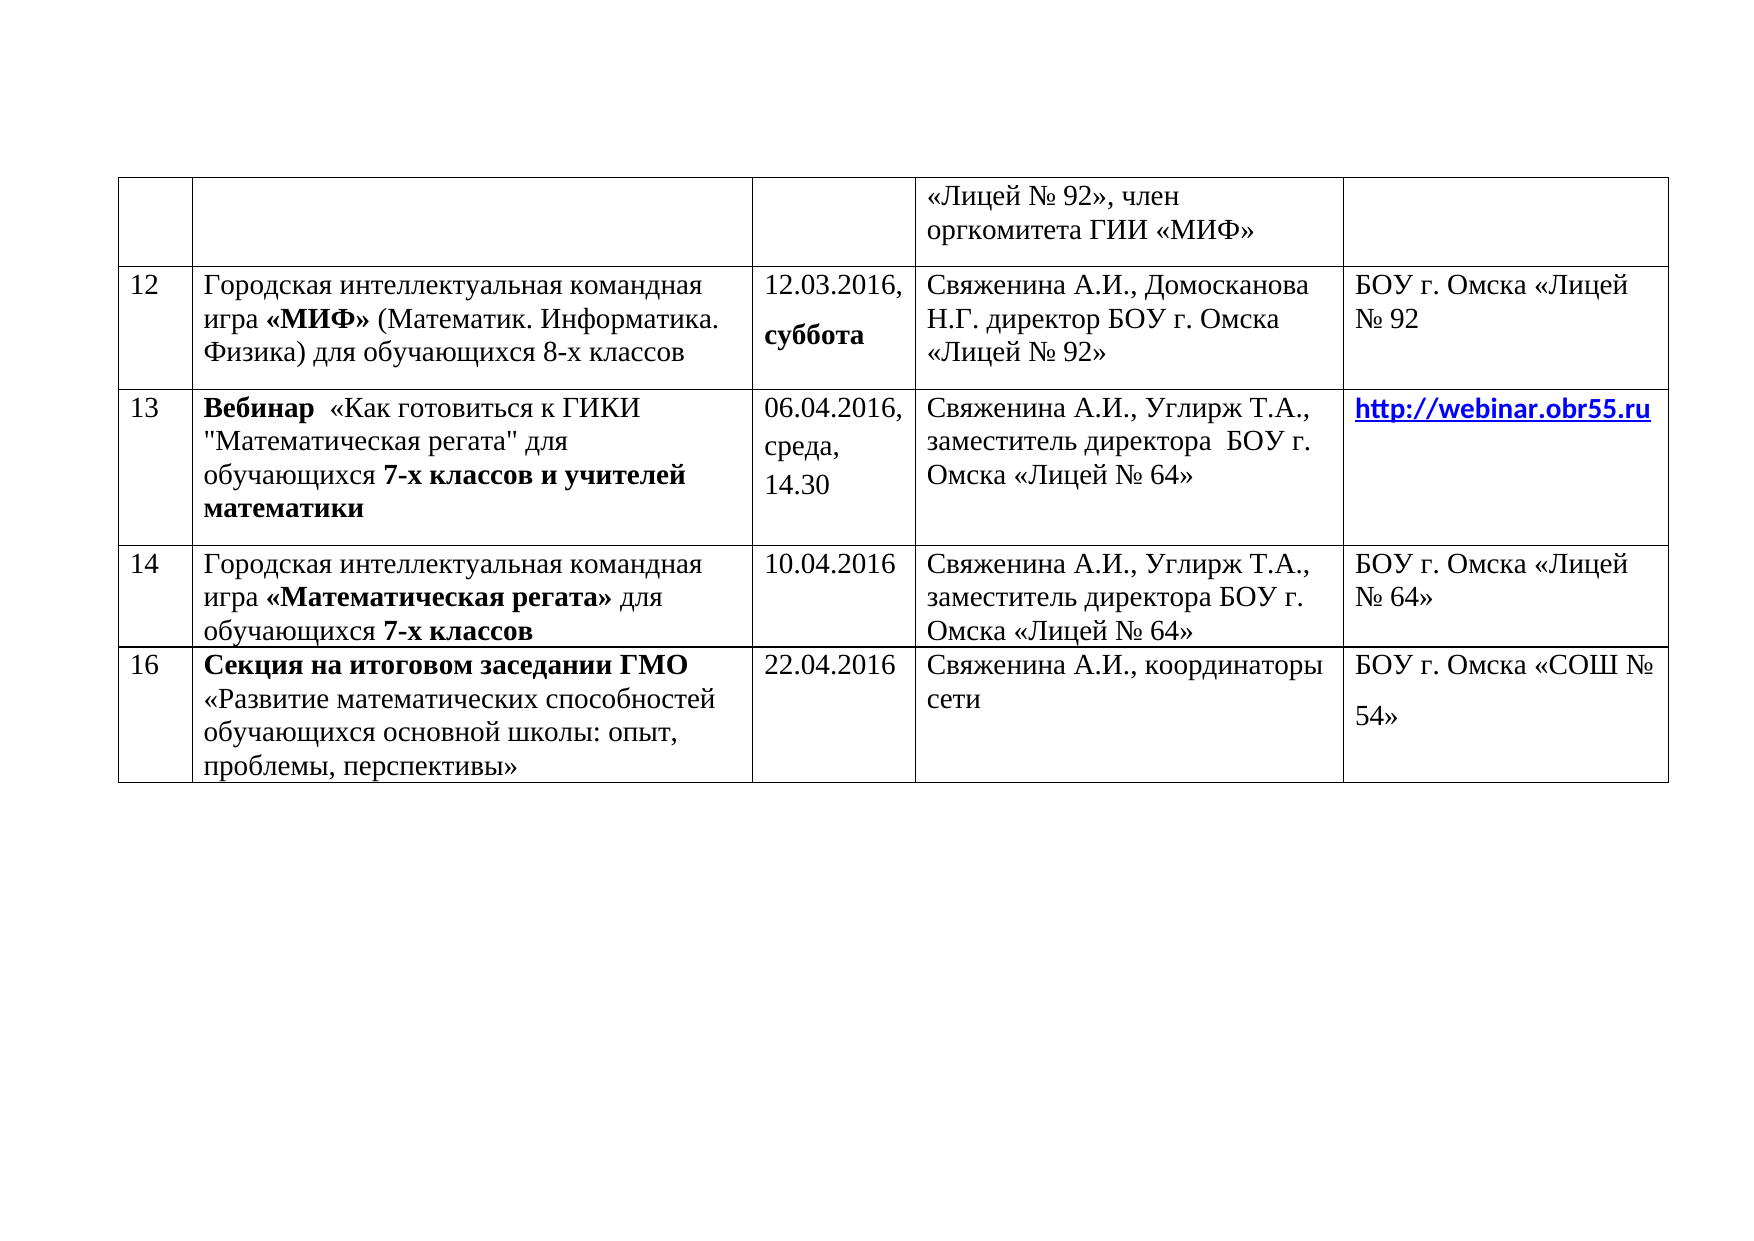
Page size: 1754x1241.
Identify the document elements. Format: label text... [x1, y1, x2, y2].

table_cell 10.04.2016 [753, 546, 915, 646]
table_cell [916, 178, 1343, 266]
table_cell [193, 178, 752, 266]
table_cell Свяженина А.И., Углирж Т.А., заместитель директора БОУ г. Омска «Лицей № 64» [916, 390, 1343, 545]
table_cell БОУ г. Омска «СОШ № 54» [1344, 648, 1668, 782]
table_cell Секция на итоговом заседании ГМО «Развитие математических способностей обучающихся основной школы: опыт, проблемы, перспективы» [193, 648, 752, 782]
table_cell 16 [119, 648, 192, 782]
table_cell Городская интеллектуальная командная игра «Математическая регата» для обучающихся 7-х классов [193, 546, 752, 646]
table_cell 13 [119, 390, 192, 545]
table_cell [1344, 178, 1668, 266]
table_cell 11 [119, 178, 192, 266]
table_cell Свяженина А.И., Углирж Т.А., заместитель директора БОУ г. Омска «Лицей № 64» [916, 546, 1343, 646]
table_cell БОУ г. Омска «Лицей № 64» [1344, 546, 1668, 646]
table_cell Свяженина А.И., Домосканова Н.Г. директор БОУ г. Омска «Лицей № 92» [916, 267, 1343, 389]
table_cell 22.04.2016 [753, 648, 915, 782]
table_cell Городская интеллектуальная командная игра «МИФ» (Математик. Информатика. Физика) для обучающихся 8-х классов [193, 267, 752, 389]
table_cell Свяженина А.И., координаторы сети [916, 648, 1343, 782]
table_cell БОУ г. Омска «Лицей № 92 [1344, 267, 1668, 389]
table_cell http://webinar.obr55.ru [1344, 390, 1668, 545]
table_cell 12.03.2016, суббота [753, 267, 915, 389]
table_cell 12 [119, 267, 192, 389]
table_cell Вебинар «Как готовиться к ГИКИ "Математическая регата" для обучающихся 7-х классов и учителей математики [193, 390, 752, 545]
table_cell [753, 178, 915, 266]
table_cell 14 [119, 546, 192, 646]
table_cell 06.04.2016, среда, 14.30 [753, 390, 915, 545]
